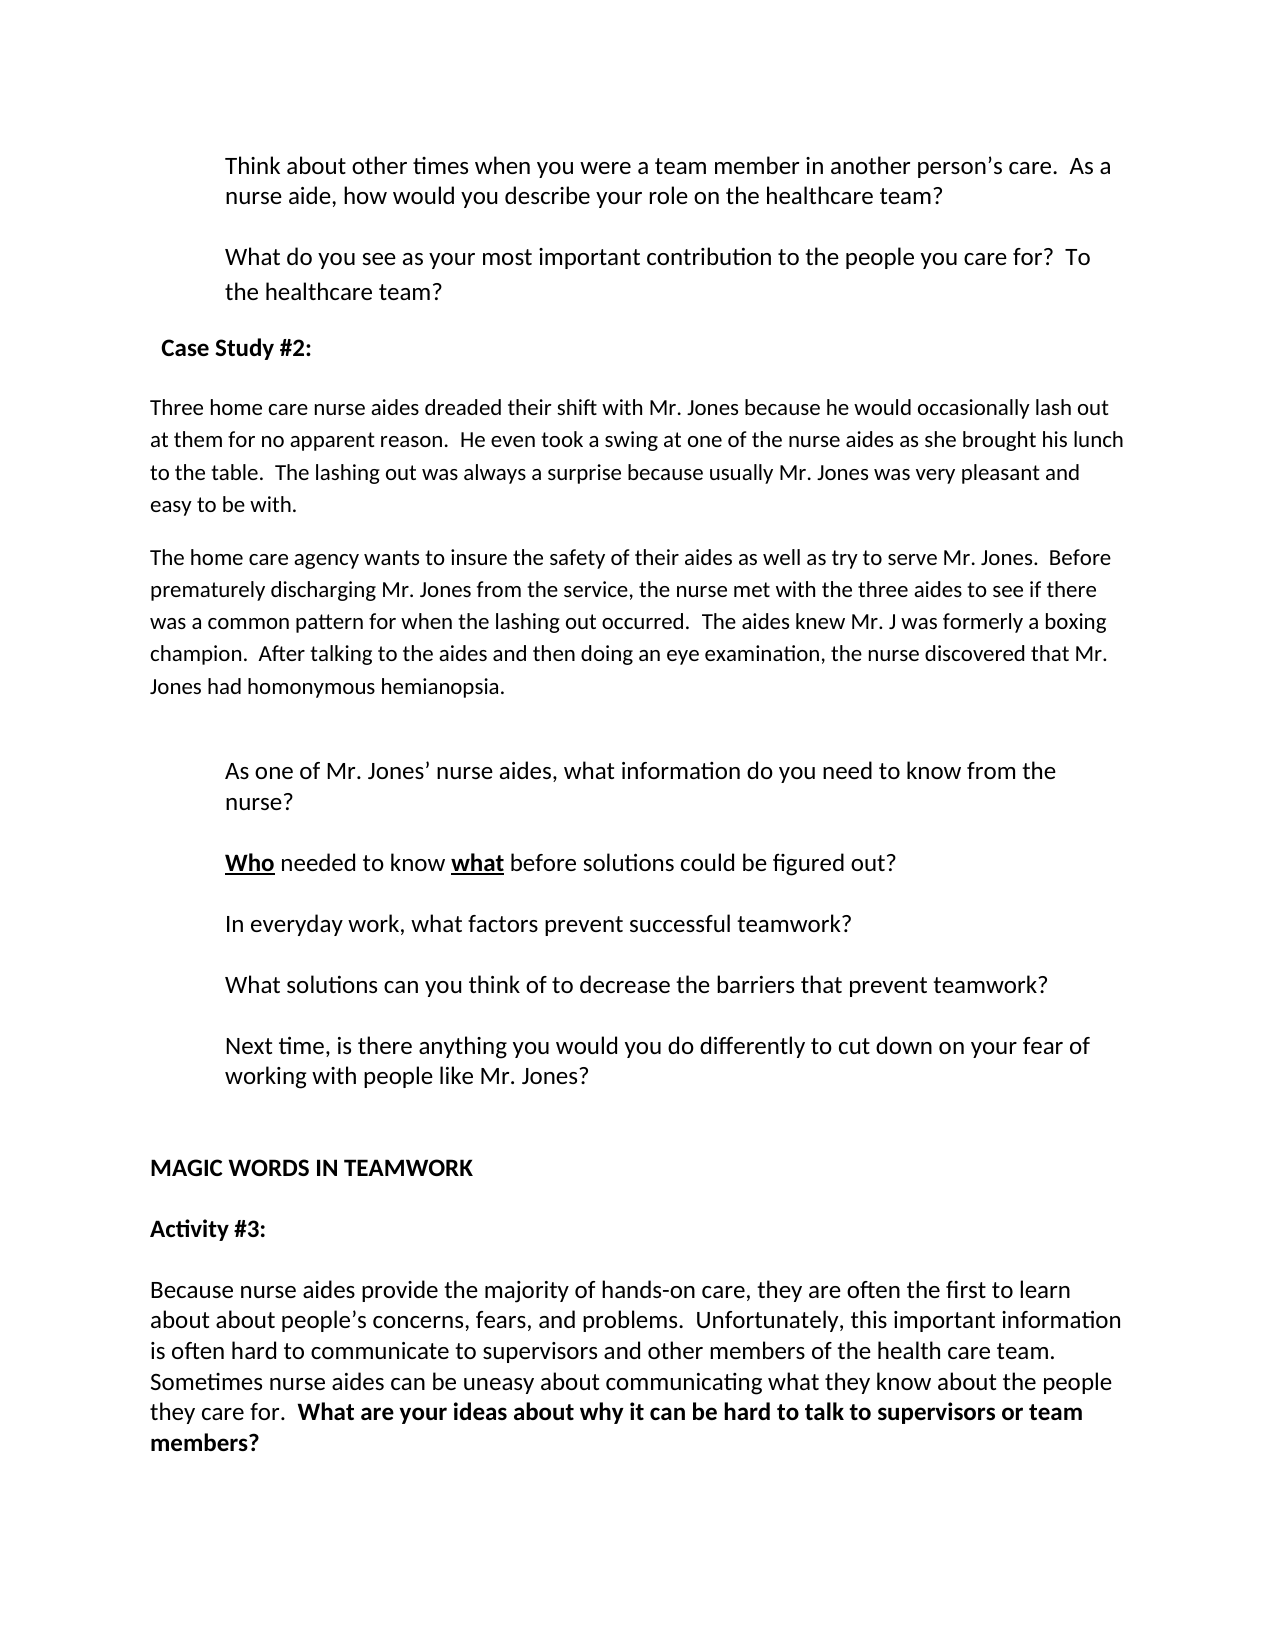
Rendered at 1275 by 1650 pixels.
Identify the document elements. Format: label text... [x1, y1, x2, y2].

text Who needed to know what before solutions could be figured out? [225, 847, 1125, 877]
text The home care agency wants to insure the safety of their aides as well as try to serve Mr. Jones. Before prematurely discharging Mr. Jones from the service, the nurse met with the three aides to see if there was a common pattern for when the lashing out occurred. The aides knew Mr. J was formerly a boxing champion. After talking to the aides and then doing an eye examination, the nurse discovered that Mr. Jones had homonymous hemianopsia. [150, 543, 1125, 700]
text Case Study #2: [150, 332, 1125, 363]
text Think about other times when you were a team member in another person’s care. As a nurse aide, how would you describe your role on the healthcare team? [225, 150, 1125, 211]
text What solutions can you think of to decrease the barriers that prevent teamwork? [225, 969, 1125, 999]
text Next time, is there anything you would you do differently to cut down on your fear of working with people like Mr. Jones? [225, 1030, 1125, 1091]
text Activity #3: [150, 1213, 1125, 1244]
text As one of Mr. Jones’ nurse aides, what information do you need to know from the nurse? [225, 755, 1125, 816]
text Three home care nurse aides dreaded their shift with Mr. Jones because he would occasionally lash out at them for no apparent reason. He even took a swing at one of the nurse aides as she brought his lunch to the table. The lashing out was always a surprise because usually Mr. Jones was very pleasant and easy to be with. [150, 393, 1125, 518]
text MAGIC WORDS IN TEAMWORK [150, 1152, 1125, 1183]
text In everyday work, what factors prevent successful teamwork? [225, 908, 1125, 938]
text Because nurse aides provide the majority of hands-on care, they are often the first to learn about about people’s concerns, fears, and problems. Unfortunately, this important information is often hard to communicate to supervisors and other members of the health care team. Sometimes nurse aides can be uneasy about communicating what they know about the people they care for. What are your ideas about why it can be hard to talk to supervisors or team members? [150, 1274, 1125, 1457]
text What do you see as your most important contribution to the people you care for? To the healthcare team? [225, 242, 1125, 307]
